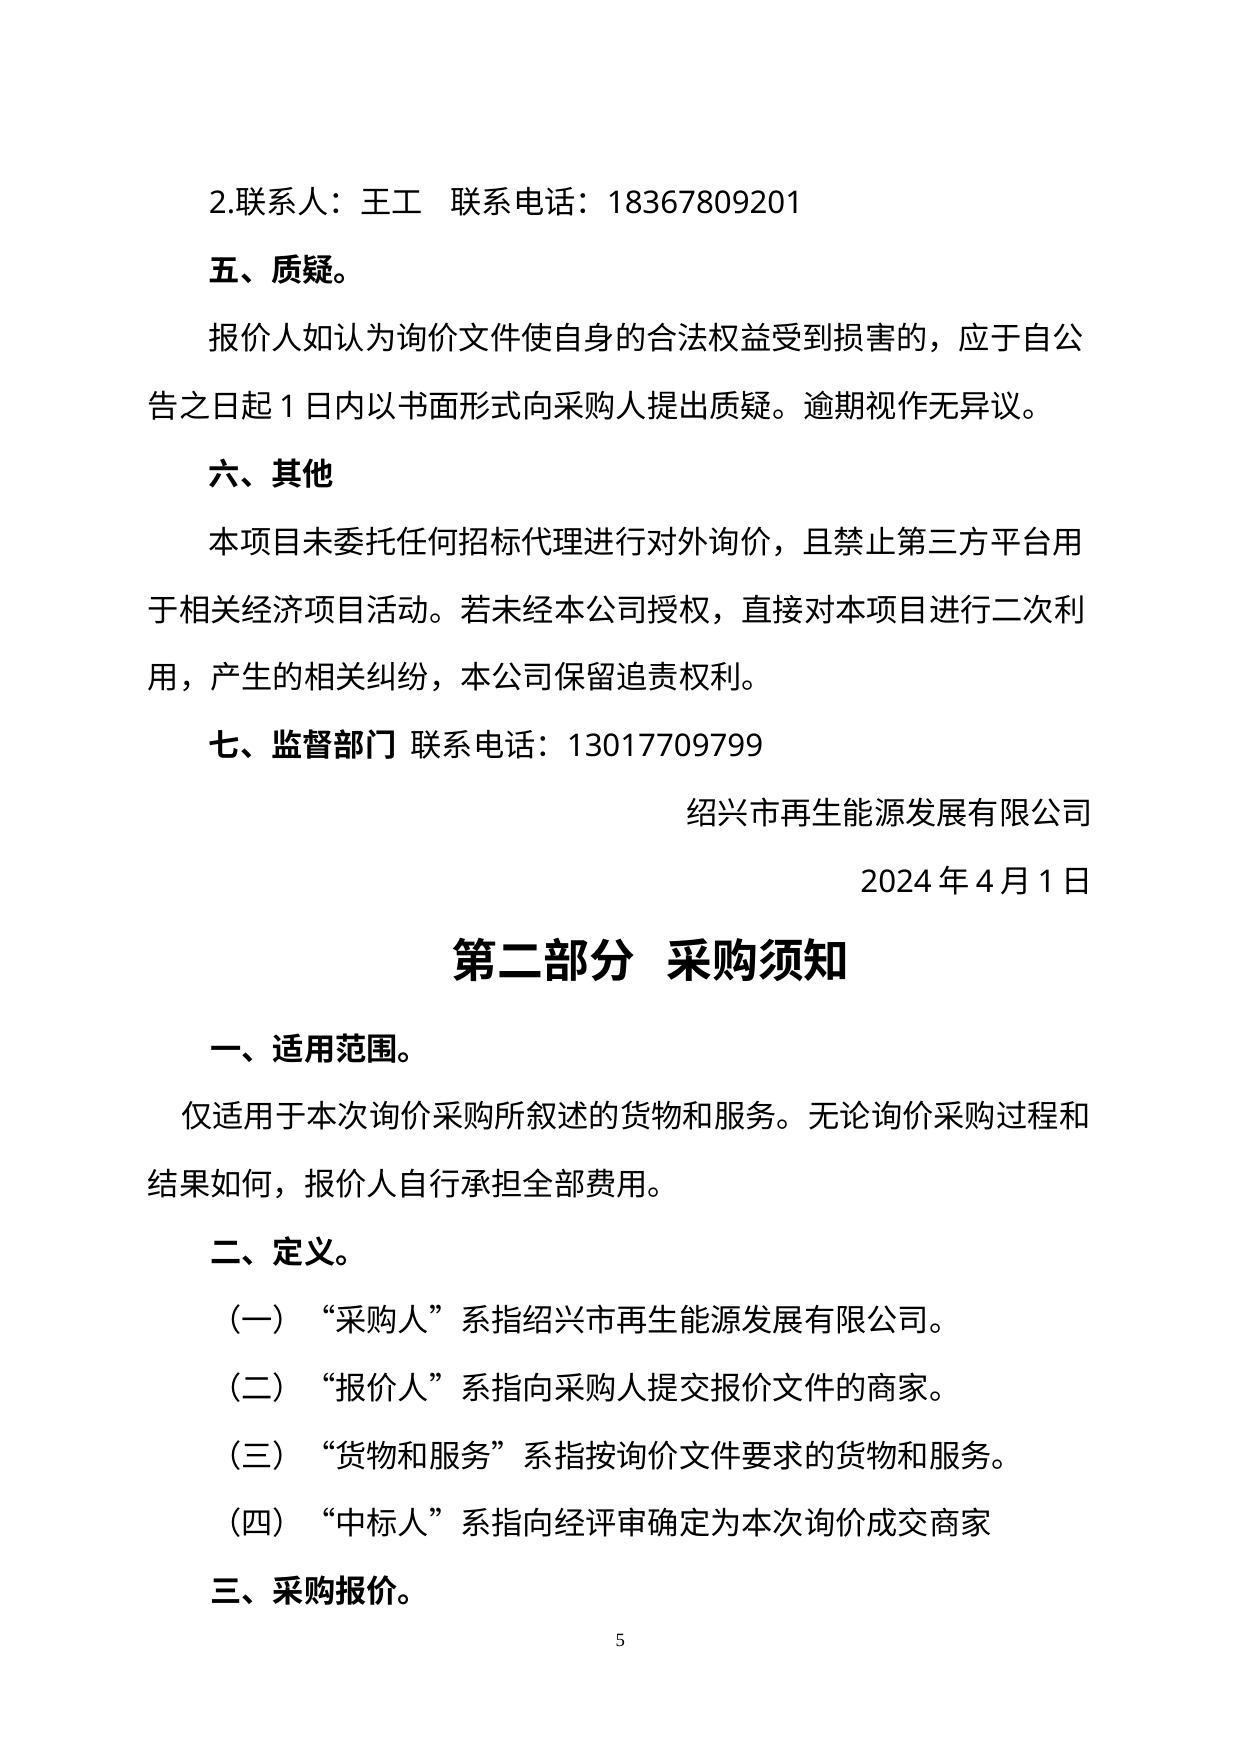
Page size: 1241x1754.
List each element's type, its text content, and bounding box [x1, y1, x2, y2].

text 五、质疑。 [148, 245, 1092, 291]
text 绍兴市再生能源发展有限公司 [148, 788, 1092, 834]
text 三、采购报价。 [148, 1566, 1111, 1612]
text 二、定义。 [148, 1227, 1111, 1272]
text （一）“采购人”系指绍兴市再生能源发展有限公司。 [148, 1295, 1092, 1340]
text （二）“报价人”系指向采购人提交报价文件的商家。 [148, 1363, 1092, 1408]
text 第二部分 采购须知 [148, 924, 1092, 991]
text 本项目未委托任何招标代理进行对外询价，且禁止第三方平台用于相关经济项目活动。若未经本公司授权，直接对本项目进行二次利用，产生的相关纠纷，本公司保留追责权利。 [148, 517, 1092, 698]
text 2.联系人：王工 联系电话：18367809201 [148, 177, 1092, 223]
text 2024年4月1日 [148, 856, 1092, 902]
text 仅适用于本次询价采购所叙述的货物和服务。无论询价采购过程和结果如何，报价人自行承担全部费用。 [148, 1092, 1092, 1205]
text （三）“货物和服务”系指按询价文件要求的货物和服务。 [148, 1431, 1092, 1476]
list 其他 [148, 449, 1092, 494]
text （四）“中标人”系指向经评审确定为本次询价成交商家 [148, 1498, 1092, 1544]
text 七、监督部门 联系电话：13017709799 [148, 720, 1092, 766]
text 报价人如认为询价文件使自身的合法权益受到损害的，应于自公告之日起1日内以书面形式向采购人提出质疑。逾期视作无异议。 [148, 313, 1092, 426]
text 一、适用范围。 [148, 1024, 1111, 1069]
